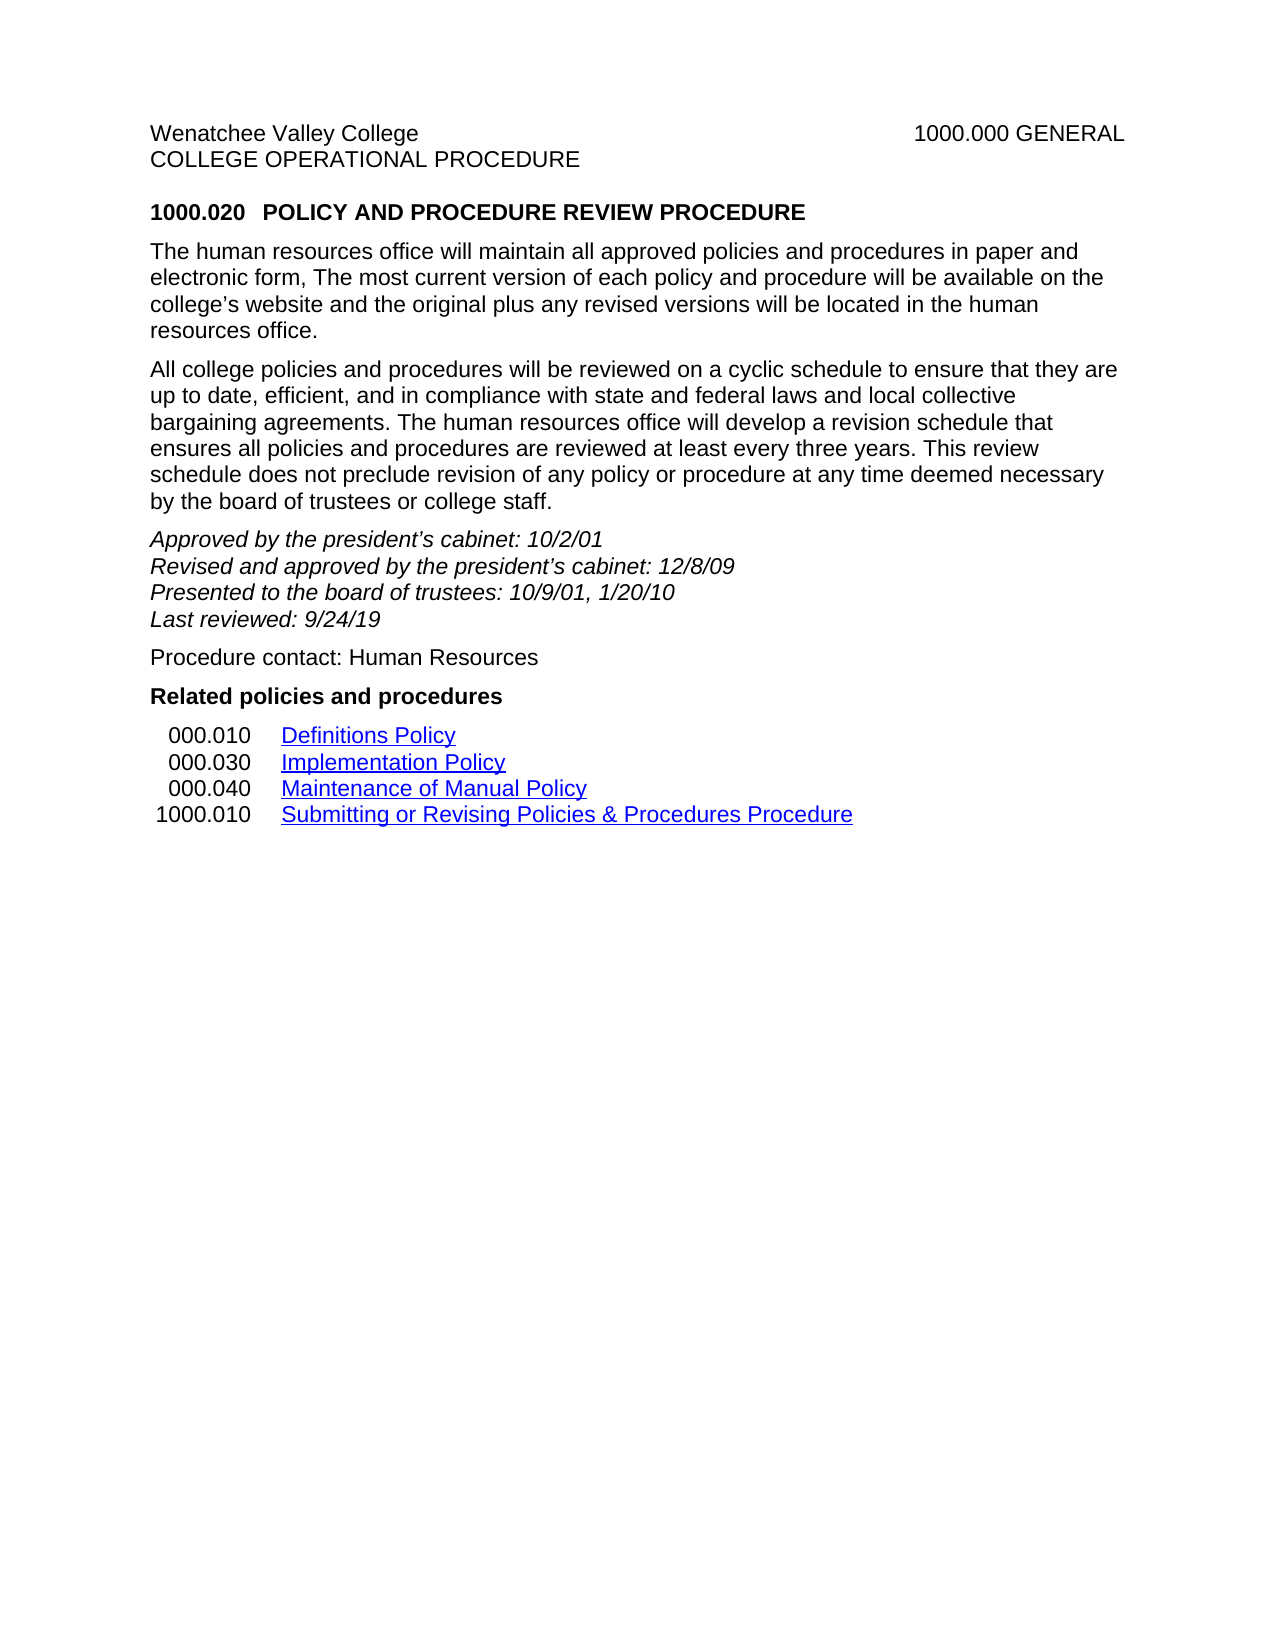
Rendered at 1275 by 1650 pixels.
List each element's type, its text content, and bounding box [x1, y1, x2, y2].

text All college policies and procedures will be reviewed on a cyclic schedule to ensure that they are up to date, efficient, and in compliance with state and federal laws and local collective bargaining agreements. The human resources office will develop a revision schedule that ensures all policies and procedures are reviewed at least every three years. This review schedule does not preclude revision of any policy or procedure at any time deemed necessary by the board of trustees or college staff. [150, 356, 1125, 514]
text Related policies and procedures [150, 683, 1125, 709]
text 1000.010 Submitting or Revising Policies & Procedures Procedure [150, 801, 1125, 827]
text Presented to the board of trustees: 10/9/01, 1/20/10 [150, 579, 1125, 606]
text Procedure contact: Human Resources [150, 644, 1125, 671]
text Approved by the president’s cabinet: 10/2/01 [150, 526, 1125, 553]
text 000.030 Implementation Policy [150, 748, 1125, 775]
text Revised and approved by the president’s cabinet: 12/8/09 [150, 553, 1125, 579]
text 000.040 Maintenance of Manual Policy [150, 775, 1125, 801]
text 000.010 Definitions Policy [150, 722, 1125, 748]
text The human resources office will maintain all approved policies and procedures in paper and electronic form, The most current version of each policy and procedure will be available on the college’s website and the original plus any revised versions will be located in the human resources office. [150, 238, 1125, 343]
text Last reviewed: 9/24/19 [150, 606, 1125, 632]
subtitle 1000.020 POLICY AND PROCEDURE REVIEW PROCEDURE [150, 199, 1125, 225]
